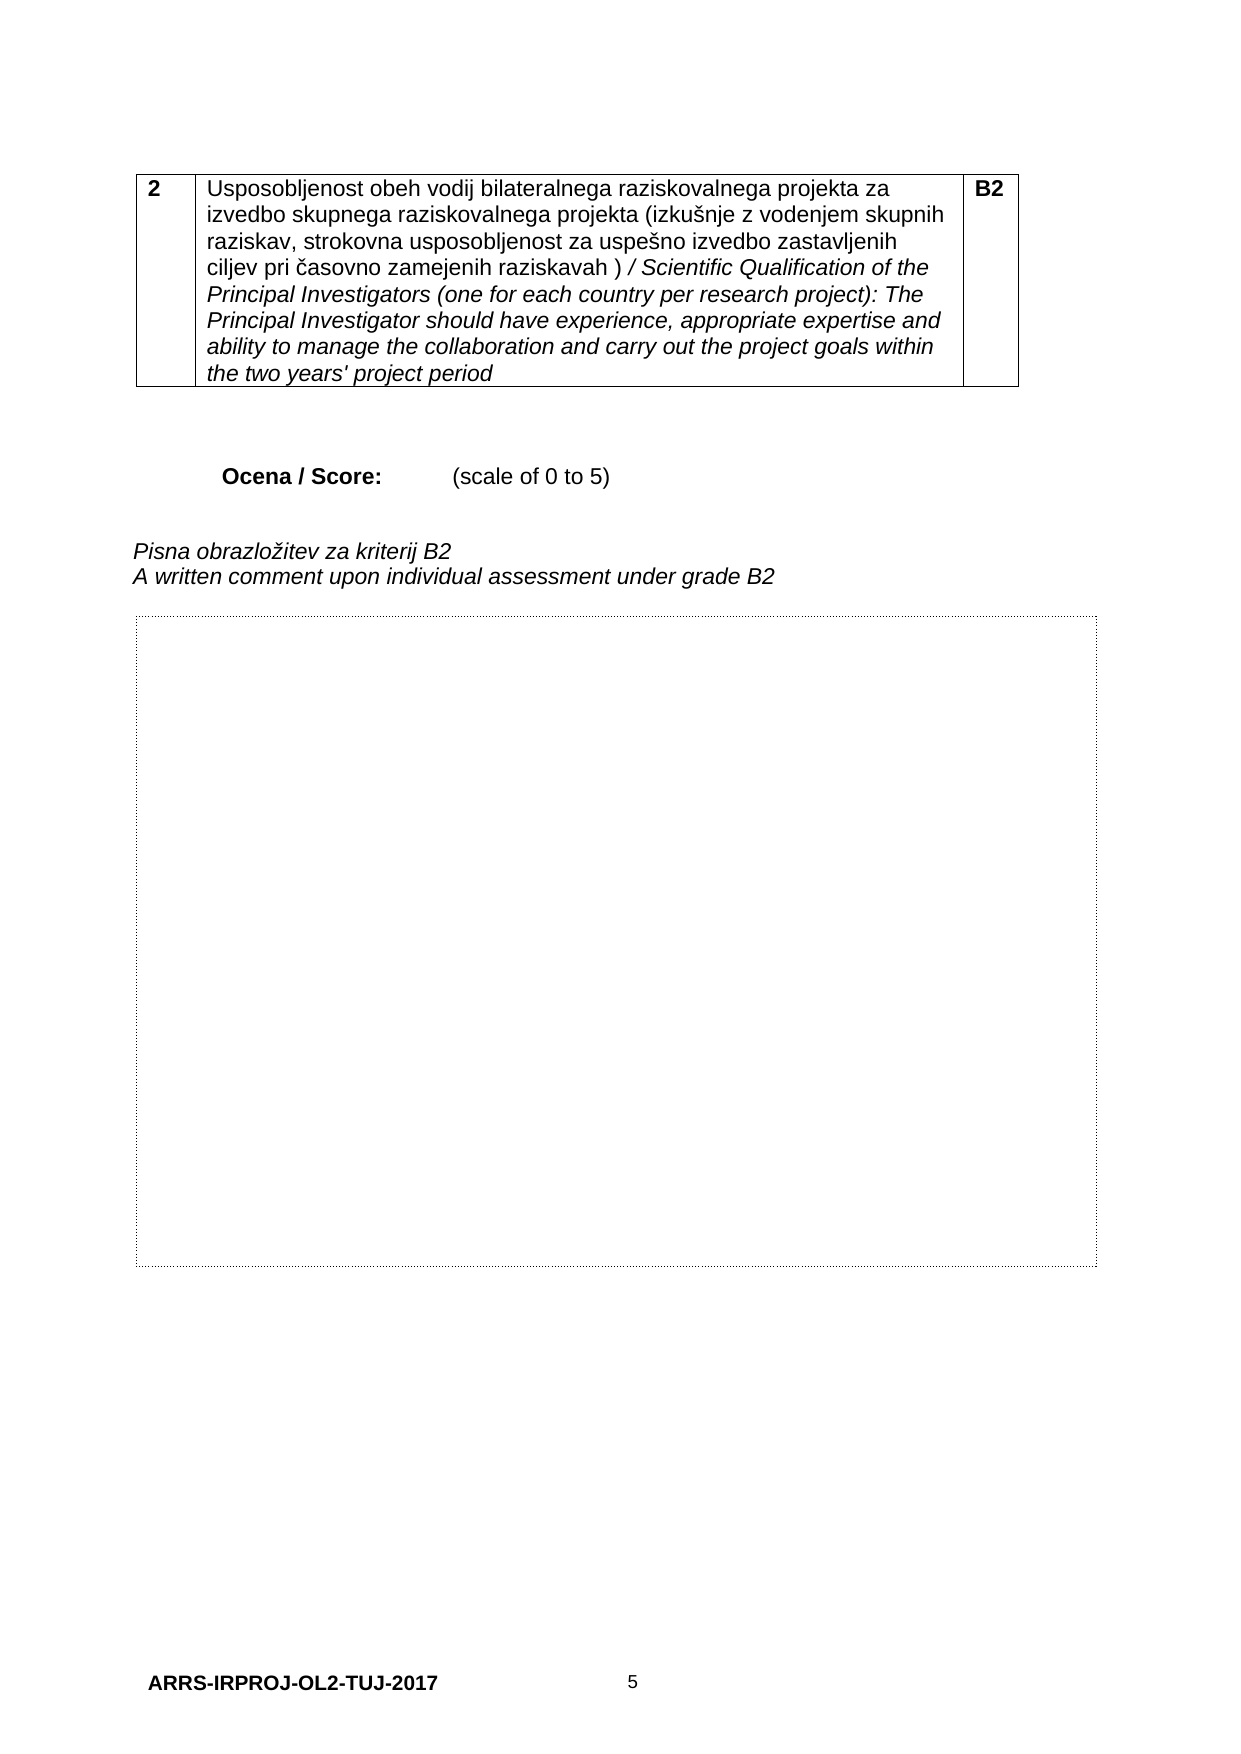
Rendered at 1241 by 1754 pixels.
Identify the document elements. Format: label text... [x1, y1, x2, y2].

table_header Usposobljenost obeh vodij bilateralnega raziskovalnega projekta za izvedbo skupnega raziskovalnega projekta (izkušnje z vodenjem skupnih raziskav, strokovna usposobljenost za uspešno izvedbo zastavljenih ciljev pri časovno zamejenih raziskavah ) / Scientific Qualification of the Principal Investigators (one for each country per research project): The Principal Investigator should have experience, appropriate expertise and ability to manage the collaboration and carry out the project goals within the two years' project period [196, 175, 963, 386]
table_header 2 [137, 175, 195, 386]
text Pisna obrazložitev za kriterij B2 [133, 540, 1092, 565]
text A written comment upon individual assessment under grade B2 [133, 565, 1092, 590]
table_header [136, 616, 1096, 1266]
text Ocena / Score: (scale of 0 to 5) [185, 463, 1092, 490]
table_header B2 [964, 175, 1018, 386]
